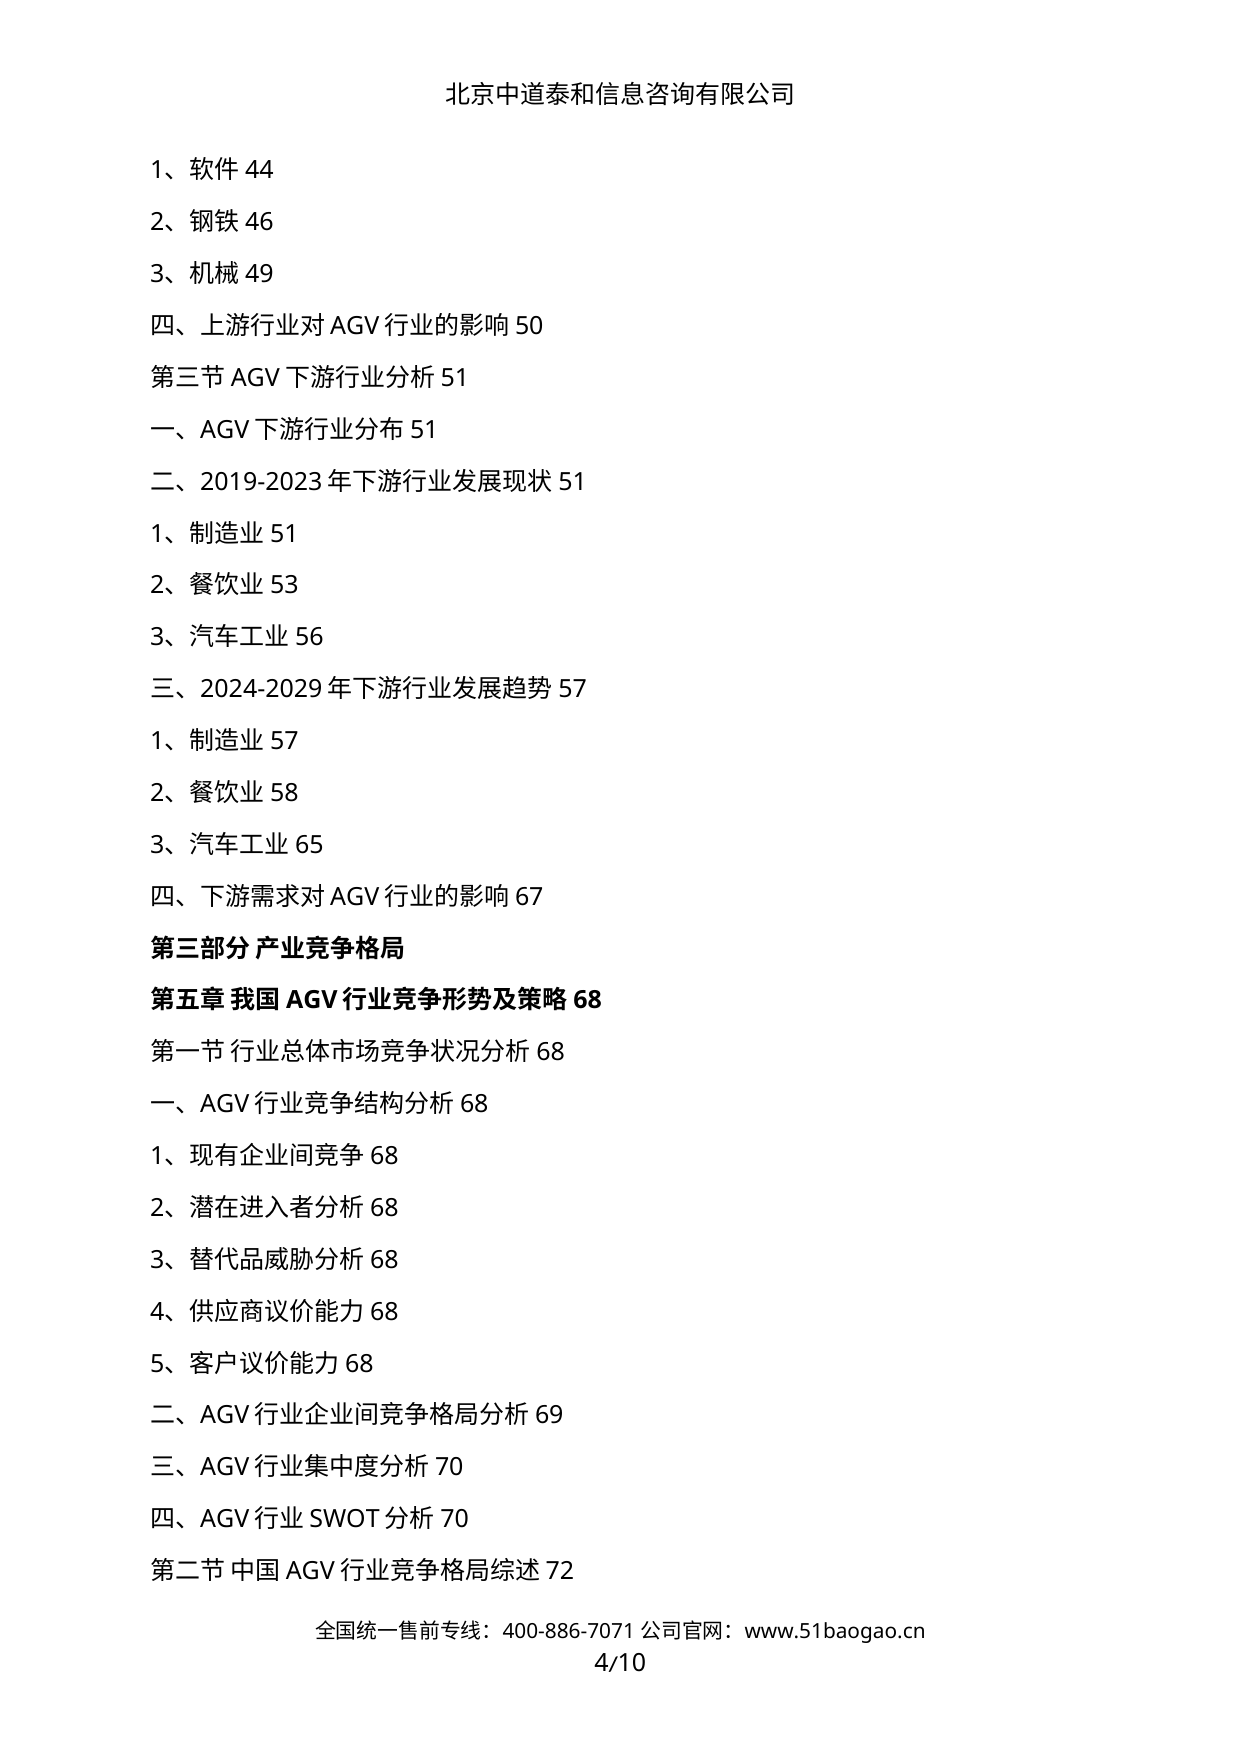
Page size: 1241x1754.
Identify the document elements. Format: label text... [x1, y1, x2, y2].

text 第五章 我国AGV行业竞争形势及策略 68 [150, 980, 1090, 1016]
text 第二节 中国AGV行业竞争格局综述 72 [150, 1551, 1090, 1587]
text 第一节 行业总体市场竞争状况分析 68 [150, 1032, 1090, 1068]
text 二、AGV行业企业间竞争格局分析 69 [150, 1395, 1090, 1431]
text 二、2019-2023年下游行业发展现状 51 [150, 461, 1090, 497]
text 3、汽车工业 56 [150, 617, 1090, 653]
text 四、下游需求对AGV行业的影响 67 [150, 876, 1090, 912]
text 第三节 AGV下游行业分析 51 [150, 357, 1090, 394]
text 2、餐饮业 58 [150, 772, 1090, 809]
text 1、现有企业间竞争 68 [150, 1136, 1090, 1172]
text 5、客户议价能力 68 [150, 1343, 1090, 1379]
text 三、AGV行业集中度分析 70 [150, 1447, 1090, 1483]
text 四、AGV行业SWOT分析 70 [150, 1499, 1090, 1535]
text 4、供应商议价能力 68 [150, 1291, 1090, 1327]
text 四、上游行业对AGV行业的影响 50 [150, 306, 1090, 342]
text 一、AGV行业竞争结构分析 68 [150, 1084, 1090, 1120]
text 1、制造业 57 [150, 721, 1090, 757]
text 一、AGV下游行业分布 51 [150, 409, 1090, 446]
text 3、机械 49 [150, 254, 1090, 290]
text 1、制造业 51 [150, 513, 1090, 549]
text 2、餐饮业 53 [150, 565, 1090, 601]
text 第三部分 产业竞争格局 [150, 928, 1090, 964]
text 2、钢铁 46 [150, 202, 1090, 238]
text 1、软件 44 [150, 150, 1090, 186]
text 三、2024-2029年下游行业发展趋势 57 [150, 669, 1090, 705]
text 3、替代品威胁分析 68 [150, 1239, 1090, 1276]
text 3、汽车工业 65 [150, 824, 1090, 861]
text 2、潜在进入者分析 68 [150, 1187, 1090, 1224]
